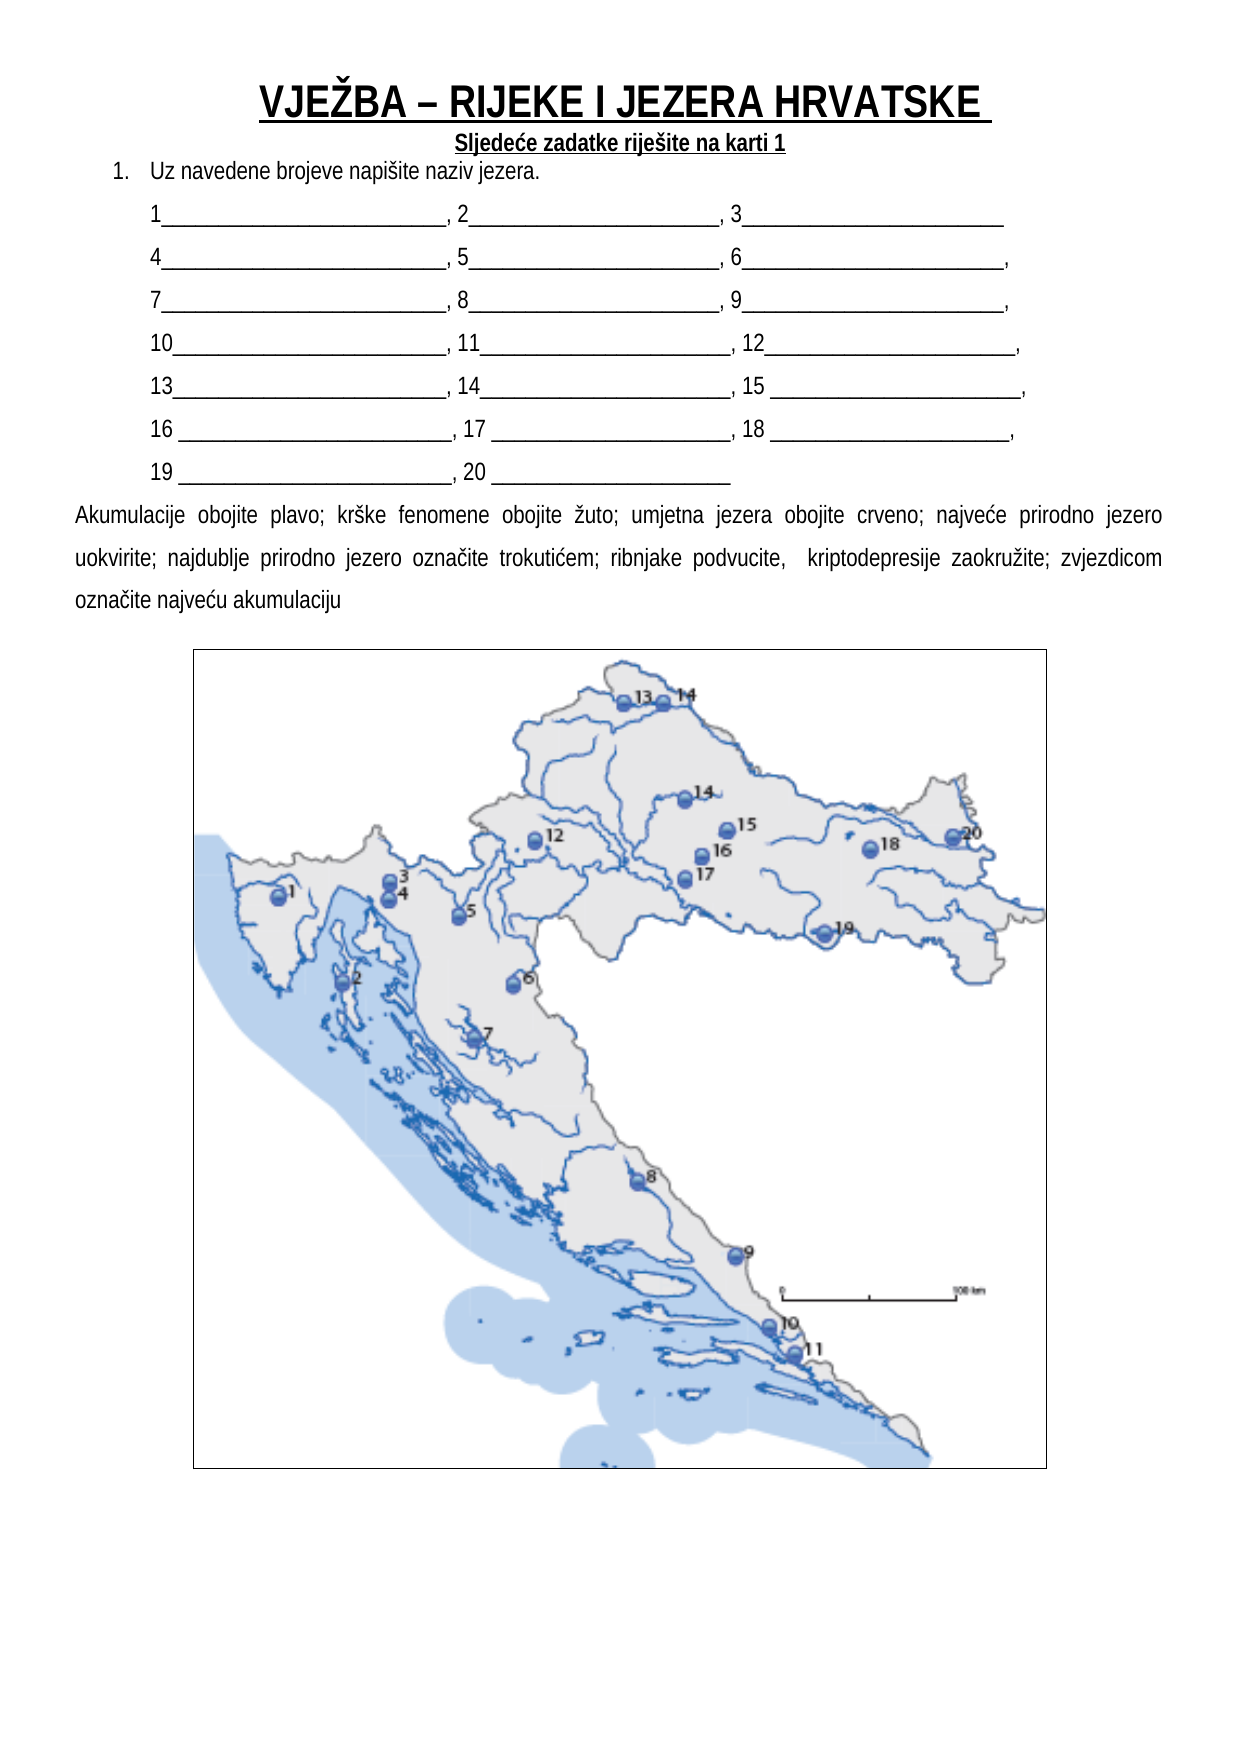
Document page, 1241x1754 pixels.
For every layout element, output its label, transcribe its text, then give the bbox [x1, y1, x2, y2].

text 7_________________________, 8______________________, 9_______________________, [150, 285, 1165, 314]
text 10________________________, 11______________________, 12______________________, [150, 328, 1165, 357]
text 4_________________________, 5______________________, 6_______________________, [150, 242, 1165, 271]
list Uz navedene brojeve napišite naziv jezera. [112, 156, 1165, 185]
text 19 ________________________, 20 _____________________ [150, 457, 1165, 485]
text 16 ________________________, 17 _____________________, 18 _____________________, [150, 414, 1165, 442]
text 1_________________________, 2______________________, 3_______________________ [150, 199, 1165, 228]
text VJEŽBA – RIJEKE I JEZERA HRVATSKE [75, 75, 1165, 128]
text Sljedeće zadatke riješite na karti 1 [75, 128, 1165, 156]
text 13________________________, 14______________________, 15 ______________________, [150, 371, 1165, 399]
text Akumulacije obojite plavo; krške fenomene obojite žuto; umjetna jezera obojite crveno; najveće prirodno jezero uokvirite; najdublje prirodno jezero označite trokutićem; ribnjake podvucite, kriptodepresije zaokružite; zvjezdicom označite najveću akumulaciju [75, 499, 1165, 614]
